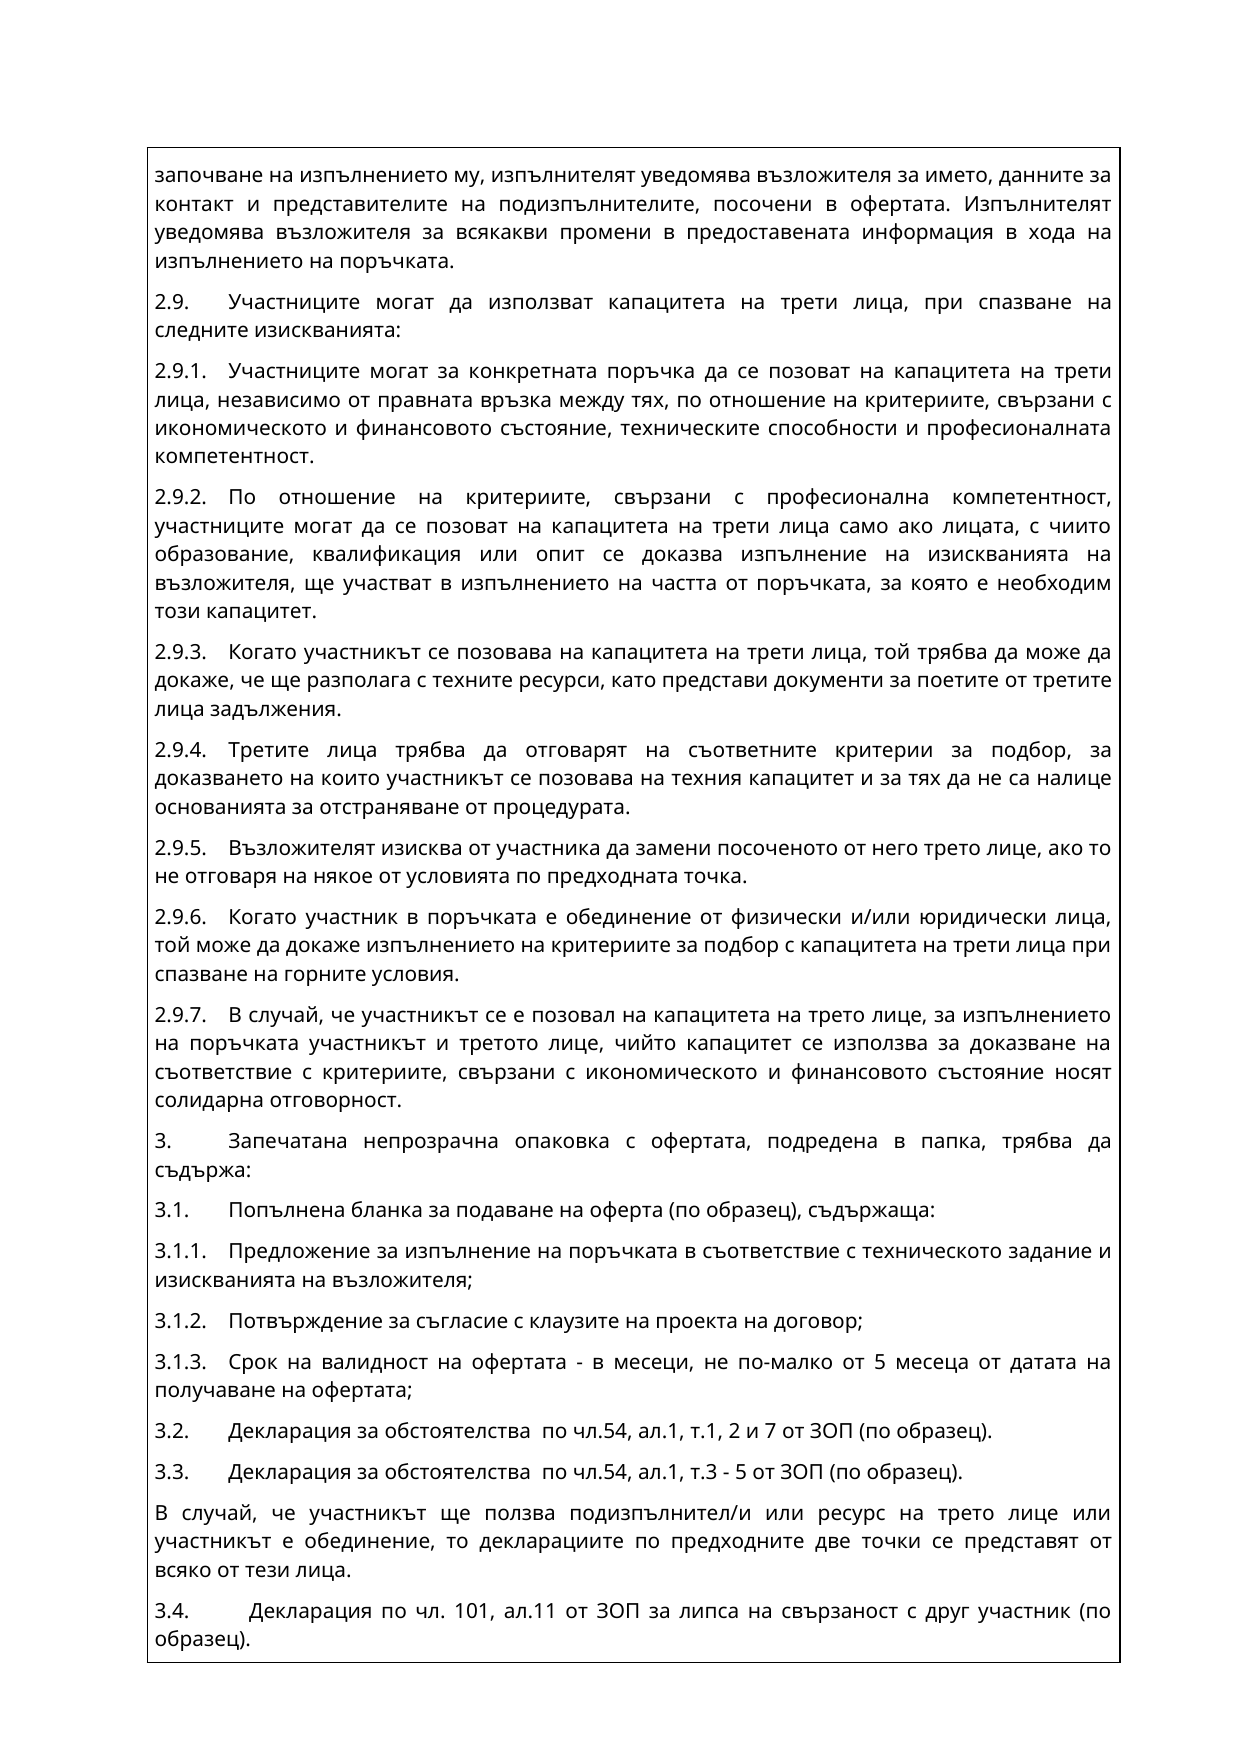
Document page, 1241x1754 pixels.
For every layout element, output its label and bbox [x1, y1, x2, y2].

table_cell [148, 148, 1119, 1662]
